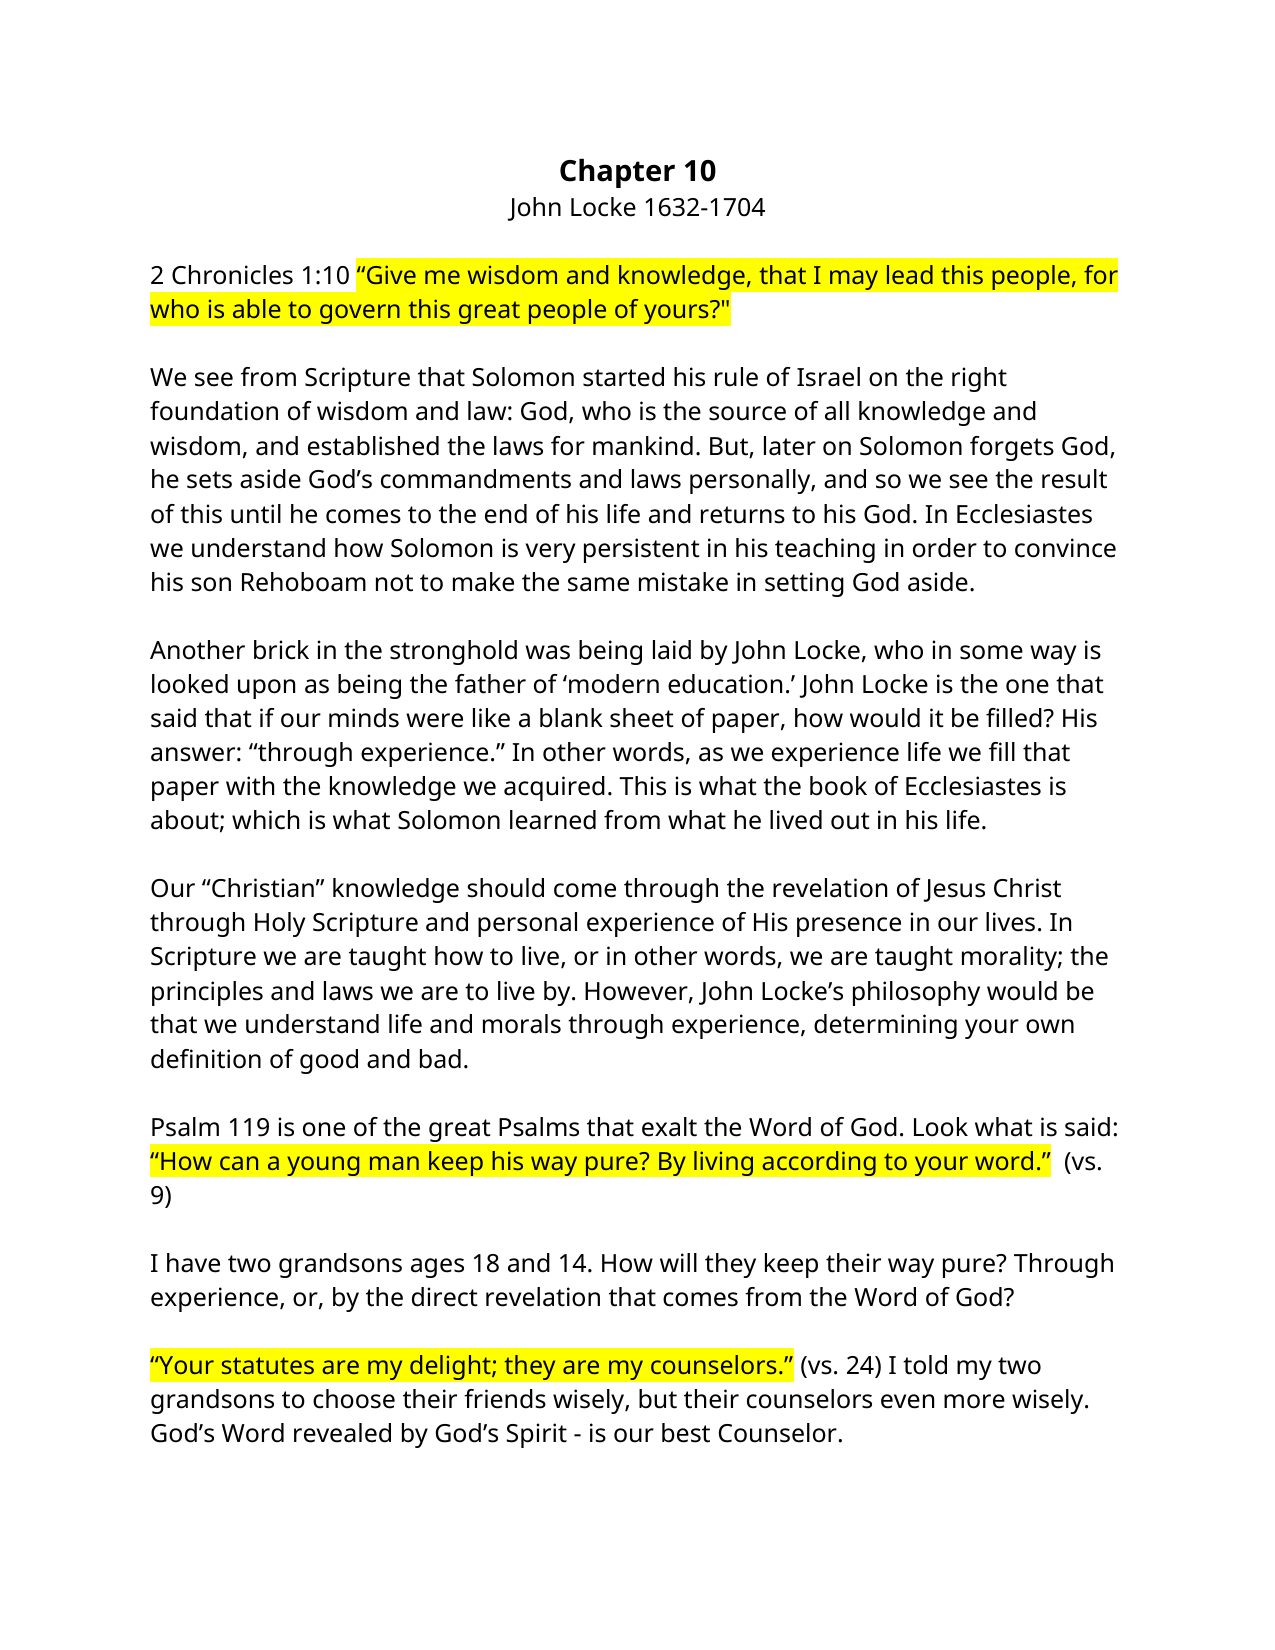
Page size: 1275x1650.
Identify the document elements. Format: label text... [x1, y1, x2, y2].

text Our “Christian” knowledge should come through the revelation of Jesus Christ through Holy Scripture and personal experience of His presence in our lives. In Scripture we are taught how to live, or in other words, we are taught morality; the principles and laws we are to live by. However, John Locke’s philosophy would be that we understand life and morals through experience, determining your own definition of good and bad. [150, 871, 1125, 1075]
text Psalm 119 is one of the great Psalms that exalt the Word of God. Look what is said: “How can a young man keep his way pure? By living according to your word.” (vs. 9) [150, 1109, 1125, 1212]
text John Locke 1632-1704 [150, 190, 1125, 224]
text We see from Scripture that Solomon started his rule of Israel on the right foundation of wisdom and law: God, who is the source of all knowledge and wisdom, and established the laws for mankind. But, later on Solomon forgets God, he sets aside God’s commandments and laws personally, and so we see the result of this until he comes to the end of his life and returns to his God. In Ecclesiastes we understand how Solomon is very persistent in his teaching in order to convince his son Rehoboam not to make the same mistake in setting God aside. [150, 360, 1125, 598]
text Chapter 10 [150, 150, 1125, 190]
text Another brick in the stronghold was being laid by John Locke, who in some way is looked upon as being the father of ‘modern education.’ John Locke is the one that said that if our minds were like a blank sheet of paper, how would it be filled? His answer: “through experience.” In other words, as we experience life we fill that paper with the knowledge we acquired. This is what the book of Ecclesiastes is about; which is what Solomon learned from what he lived out in his life. [150, 632, 1125, 837]
text 2 Chronicles 1:10 “Give me wisdom and knowledge, that I may lead this people, for who is able to govern this great people of yours?" [731, 258, 1125, 326]
text “Your statutes are my delight; they are my counselors.” (vs. 24) I told my two grandsons to choose their friends wisely, but their counselors even more wisely. God’s Word revealed by God’s Spirit - is our best Counselor. [150, 1348, 1125, 1450]
text I have two grandsons ages 18 and 14. How will they keep their way pure? Through experience, or, by the direct revelation that comes from the Word of God? [150, 1246, 1125, 1314]
